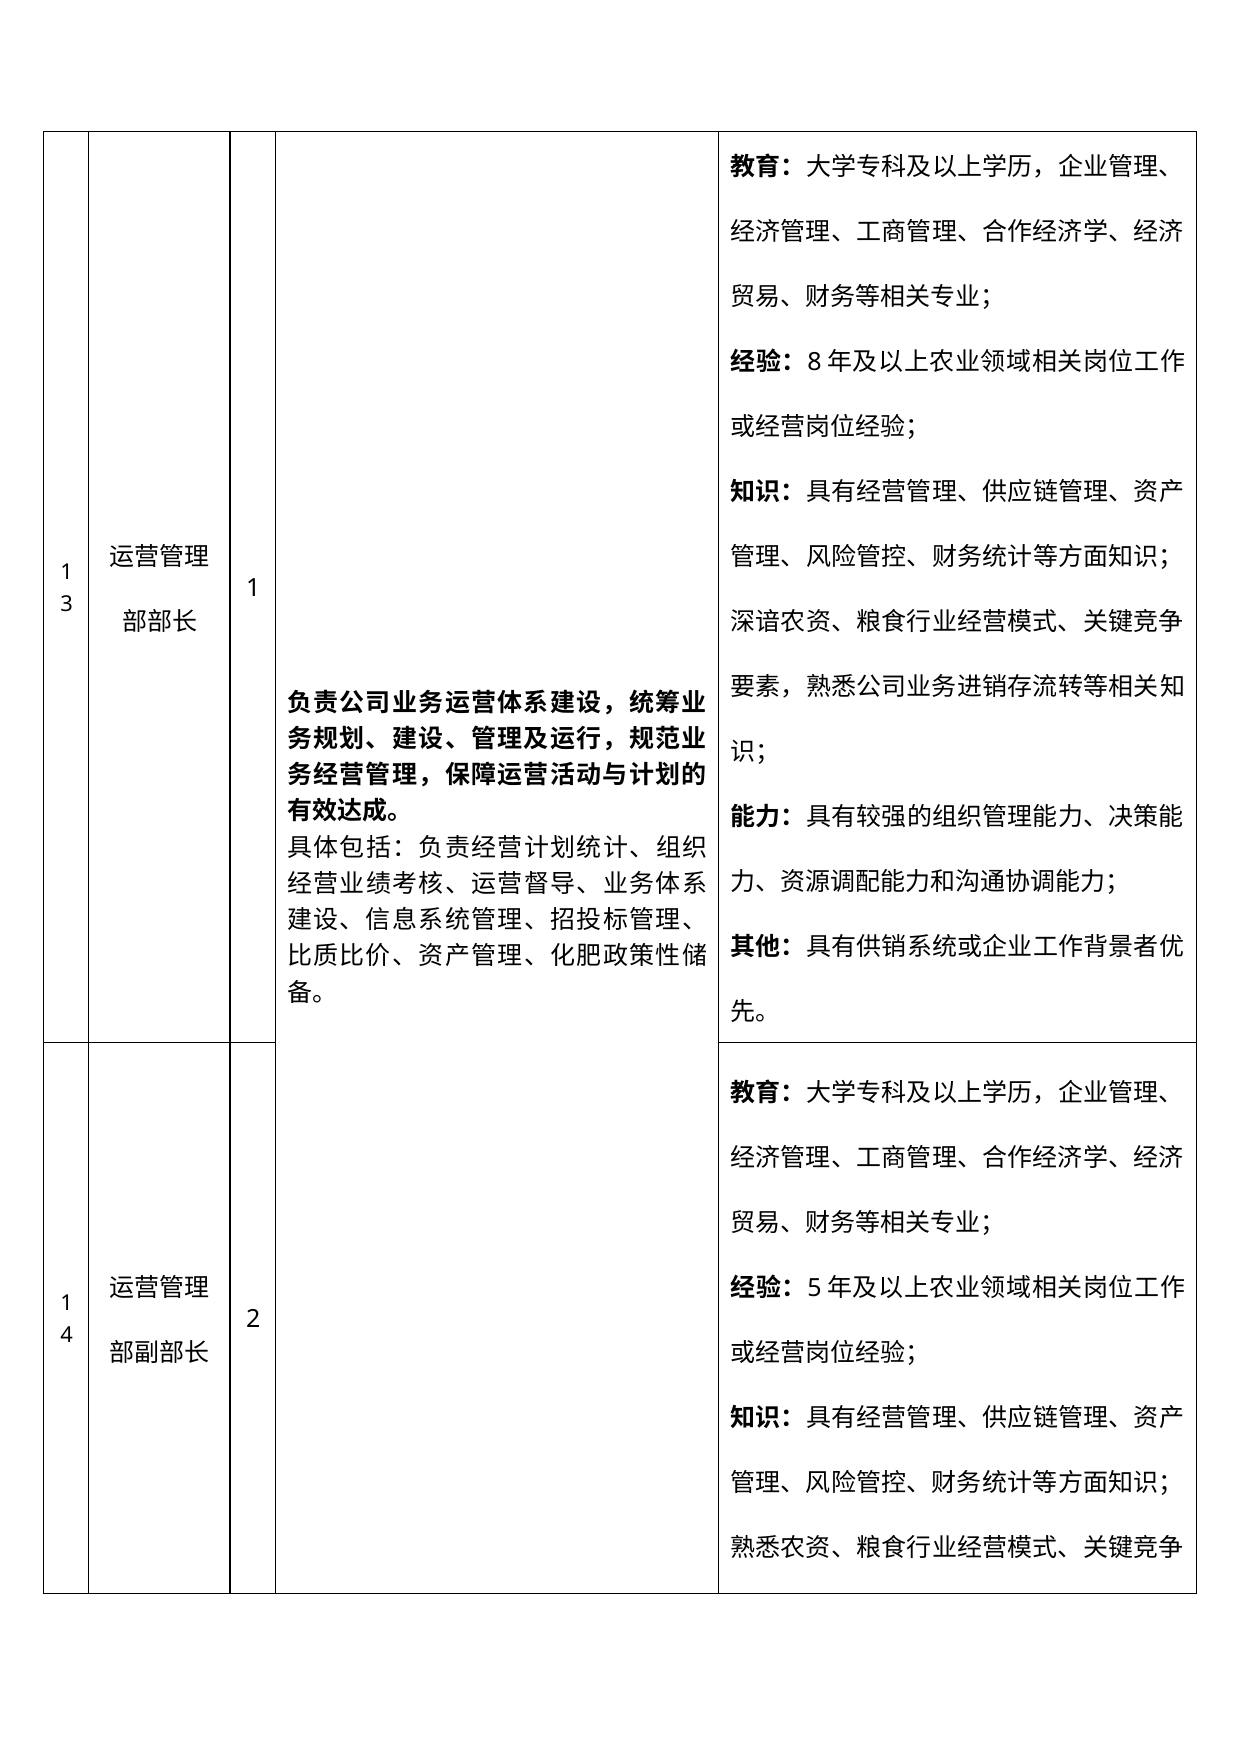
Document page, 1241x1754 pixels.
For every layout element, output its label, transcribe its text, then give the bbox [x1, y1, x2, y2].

table_cell 1 [231, 132, 275, 1042]
table_cell 14 [44, 1043, 88, 1592]
table_cell 负责公司业务运营体系建设，统筹业务规划、建设、管理及运行，规范业务经营管理，保障运营活动与计划的有效达成。 具体包括：负责经营计划统计、组织经营业绩考核、运营督导、业务体系建设、信息系统管理、招投标管理、比质比价、资产管理、化肥政策性储备。 [276, 132, 718, 1592]
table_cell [719, 1043, 1196, 1592]
table_cell 2 [231, 1043, 275, 1592]
table_cell 运营管理部副部长 [89, 1043, 229, 1592]
table_cell 运营管理部部长 [89, 132, 229, 1042]
table_cell 13 [44, 132, 88, 1042]
table_cell 教育：大学专科及以上学历，企业管理、经济管理、工商管理、合作经济学、经济贸易、财务等相关专业； 经验：8年及以上农业领域相关岗位工作或经营岗位经验； 知识：具有经营管理、供应链管理、资产管理、风险管控、财务统计等方面知识；深谙农资、粮食行业经营模式、关键竞争要素，熟悉公司业务进销存流转等相关知识； 能力：具有较强的组织管理能力、决策能力、资源调配能力和沟通协调能力； 其他：具有供销系统或企业工作背景者优先。 [719, 132, 1196, 1042]
